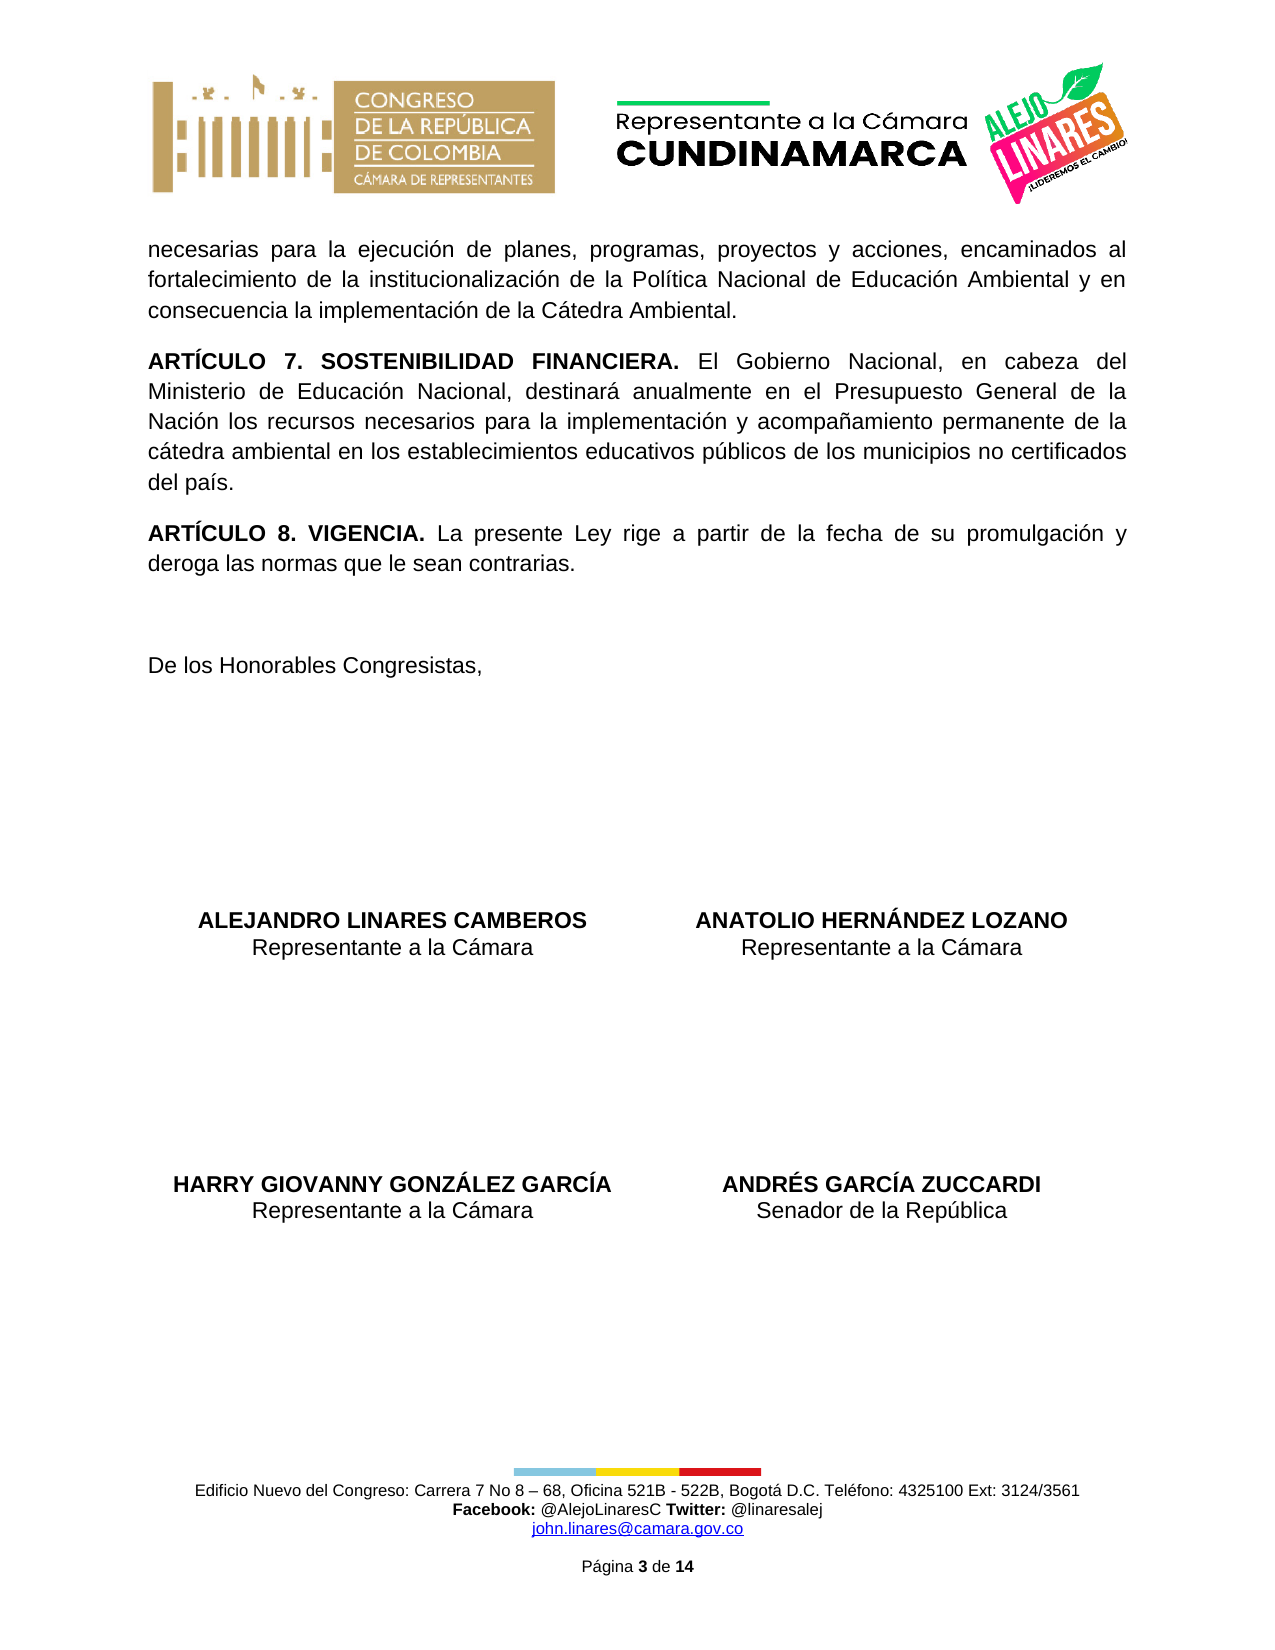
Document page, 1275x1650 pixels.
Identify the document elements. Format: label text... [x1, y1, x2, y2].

table_cell ANDRÉS GARCÍA ZUCCARDI Senador de la República [637, 960, 1126, 1327]
table_header ANATOLIO HERNÁNDEZ LOZANO Representante a la Cámara [637, 907, 1126, 960]
text De los Honorables Congresistas, [148, 652, 1127, 678]
text ARTÍCULO 8. VIGENCIA. La presente Ley rige a partir de la fecha de su promulgación y deroga las normas que le sean contrarias. [148, 519, 1127, 576]
table_cell HARRY GIOVANNY GONZÁLEZ GARCÍA Representante a la Cámara [148, 960, 637, 1327]
table_header ALEJANDRO LINARES CAMBEROS Representante a la Cámara [148, 907, 637, 960]
picture [147, 62, 1128, 204]
picture [513, 1468, 762, 1476]
text ARTÍCULO 7. SOSTENIBILIDAD FINANCIERA. El Gobierno Nacional, en cabeza del Ministerio de Educación Nacional, destinará anualmente en el Presupuesto General de la Nación los recursos necesarios para la implementación y acompañamiento permanente de la cátedra ambiental en los establecimientos educativos públicos de los municipios no certificados del país. [148, 348, 1127, 495]
